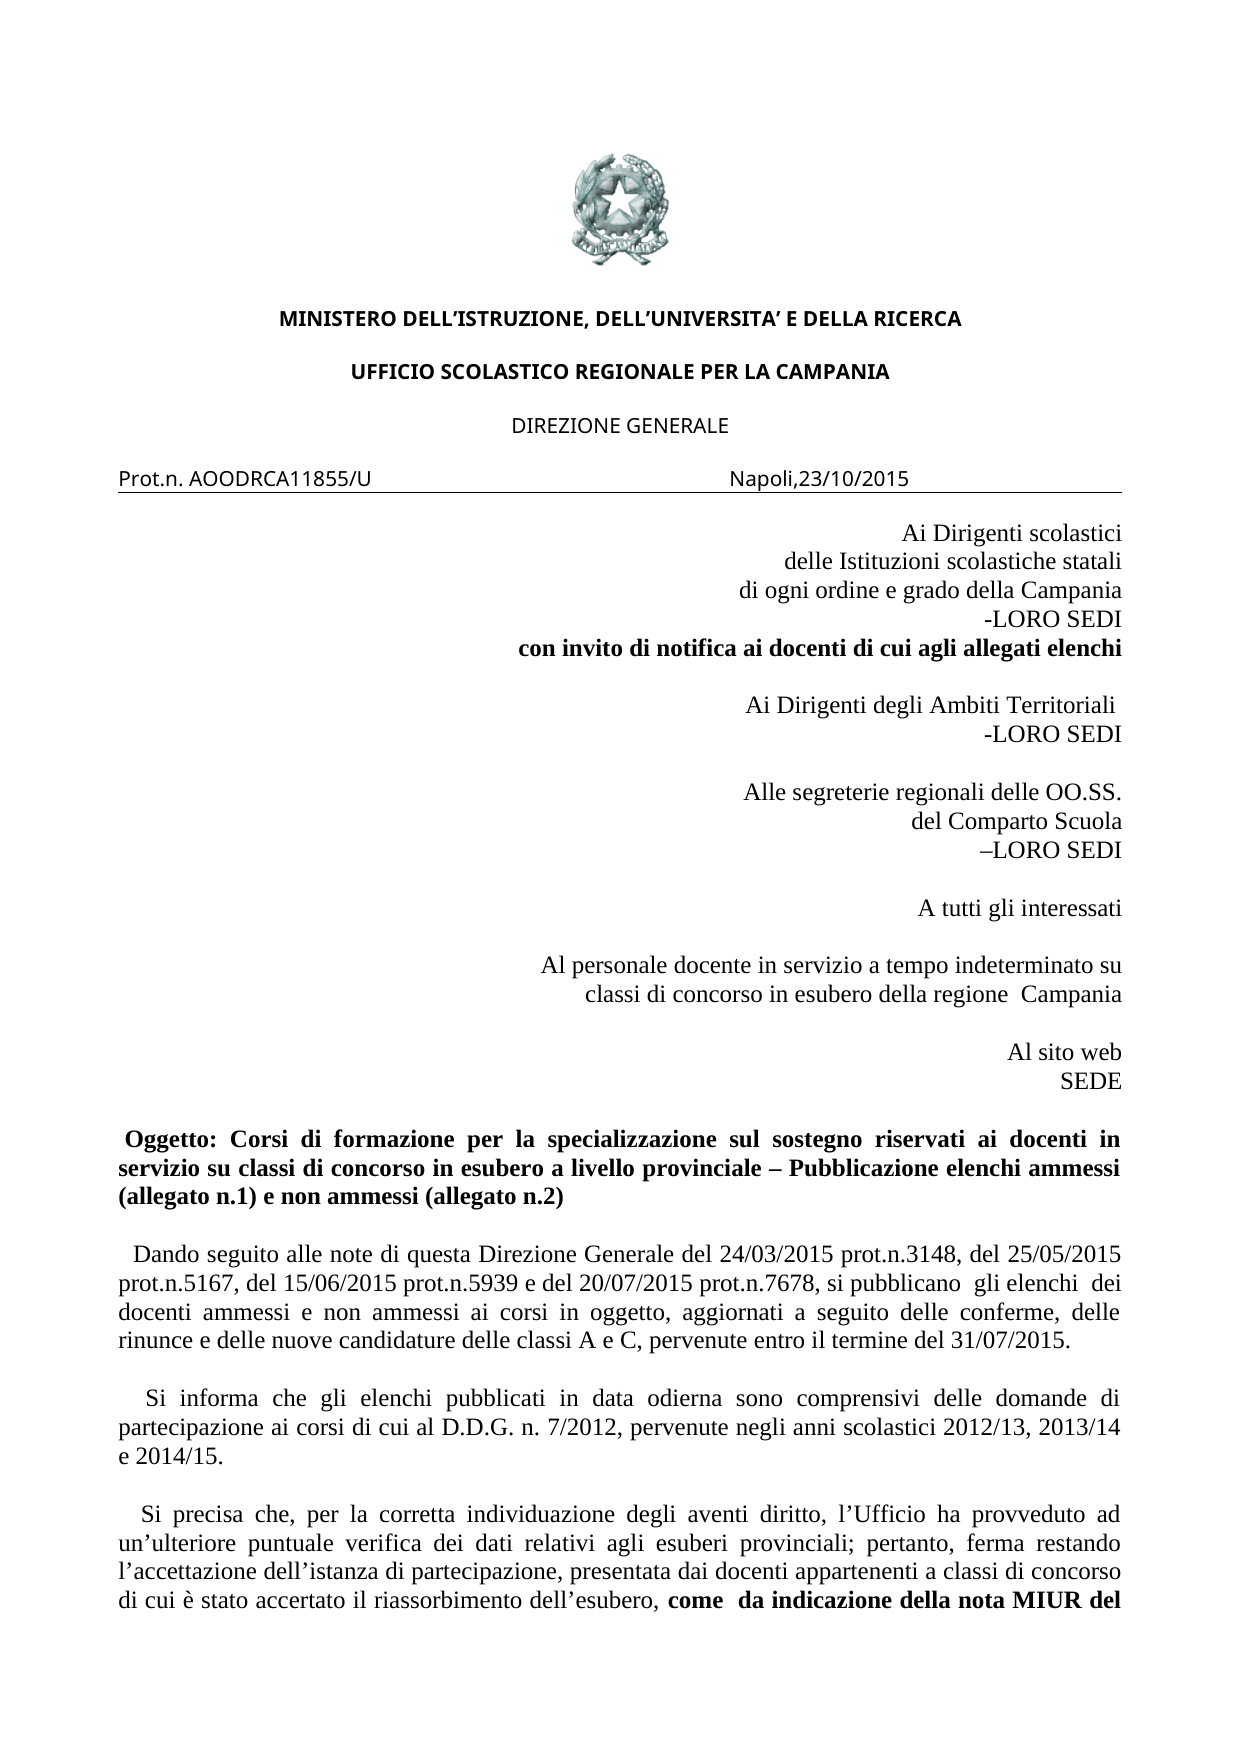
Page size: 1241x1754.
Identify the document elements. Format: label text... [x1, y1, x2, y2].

text MINISTERO DELL’ISTRUZIONE, DELL’UNIVERSITA’ E DELLA RICERCA [118, 304, 1122, 332]
text Al sito web [118, 1037, 1122, 1066]
text Si informa che gli elenchi pubblicati in data odierna sono comprensivi delle domande di partecipazione ai corsi di cui al D.D.G. n. 7/2012, pervenute negli anni scolastici 2012/13, 2013/14 e 2014/15. [118, 1383, 1122, 1470]
picture [552, 147, 688, 279]
text Al personale docente in servizio a tempo indeterminato su classi di concorso in esubero della regione Campania [118, 951, 1122, 1008]
text A tutti gli interessati [118, 893, 1122, 921]
text Alle segreterie regionali delle OO.SS. [118, 777, 1122, 806]
text Ai Dirigenti scolastici delle Istituzioni scolastiche statali di ogni ordine e grado della Campania [118, 518, 1122, 604]
text Ai Dirigenti degli Ambiti Territoriali -LORO SEDI [118, 691, 1122, 748]
text SEDE [118, 1066, 1122, 1095]
text –LORO SEDI [118, 835, 1122, 863]
text Prot.n. AOODRCA11855/U Napoli,23/10/2015 [118, 464, 1122, 492]
text con invito di notifica ai docenti di cui agli allegati elenchi [118, 633, 1122, 661]
text del Comparto Scuola [118, 806, 1122, 835]
text Oggetto: Corsi di formazione per la specializzazione sul sostegno riservati ai docenti in servizio su classi di concorso in esubero a livello provinciale – Pubblicazione elenchi ammessi (allegato n.1) e non ammessi (allegato n.2) [118, 1124, 1122, 1210]
text UFFICIO SCOLASTICO REGIONALE PER LA CAMPANIA [118, 357, 1122, 386]
text DIREZIONE GENERALE [118, 411, 1122, 439]
text -LORO SEDI [118, 604, 1122, 633]
text Dando seguito alle note di questa Direzione Generale del 24/03/2015 prot.n.3148, del 25/05/2015 prot.n.5167, del 15/06/2015 prot.n.5939 e del 20/07/2015 prot.n.7678, si pubblicano gli elenchi dei docenti ammessi e non ammessi ai corsi in oggetto, aggiornati a seguito delle conferme, delle rinunce e delle nuove candidature delle classi A e C, pervenute entro il termine del 31/07/2015. [118, 1239, 1122, 1354]
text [118, 1499, 1122, 1614]
